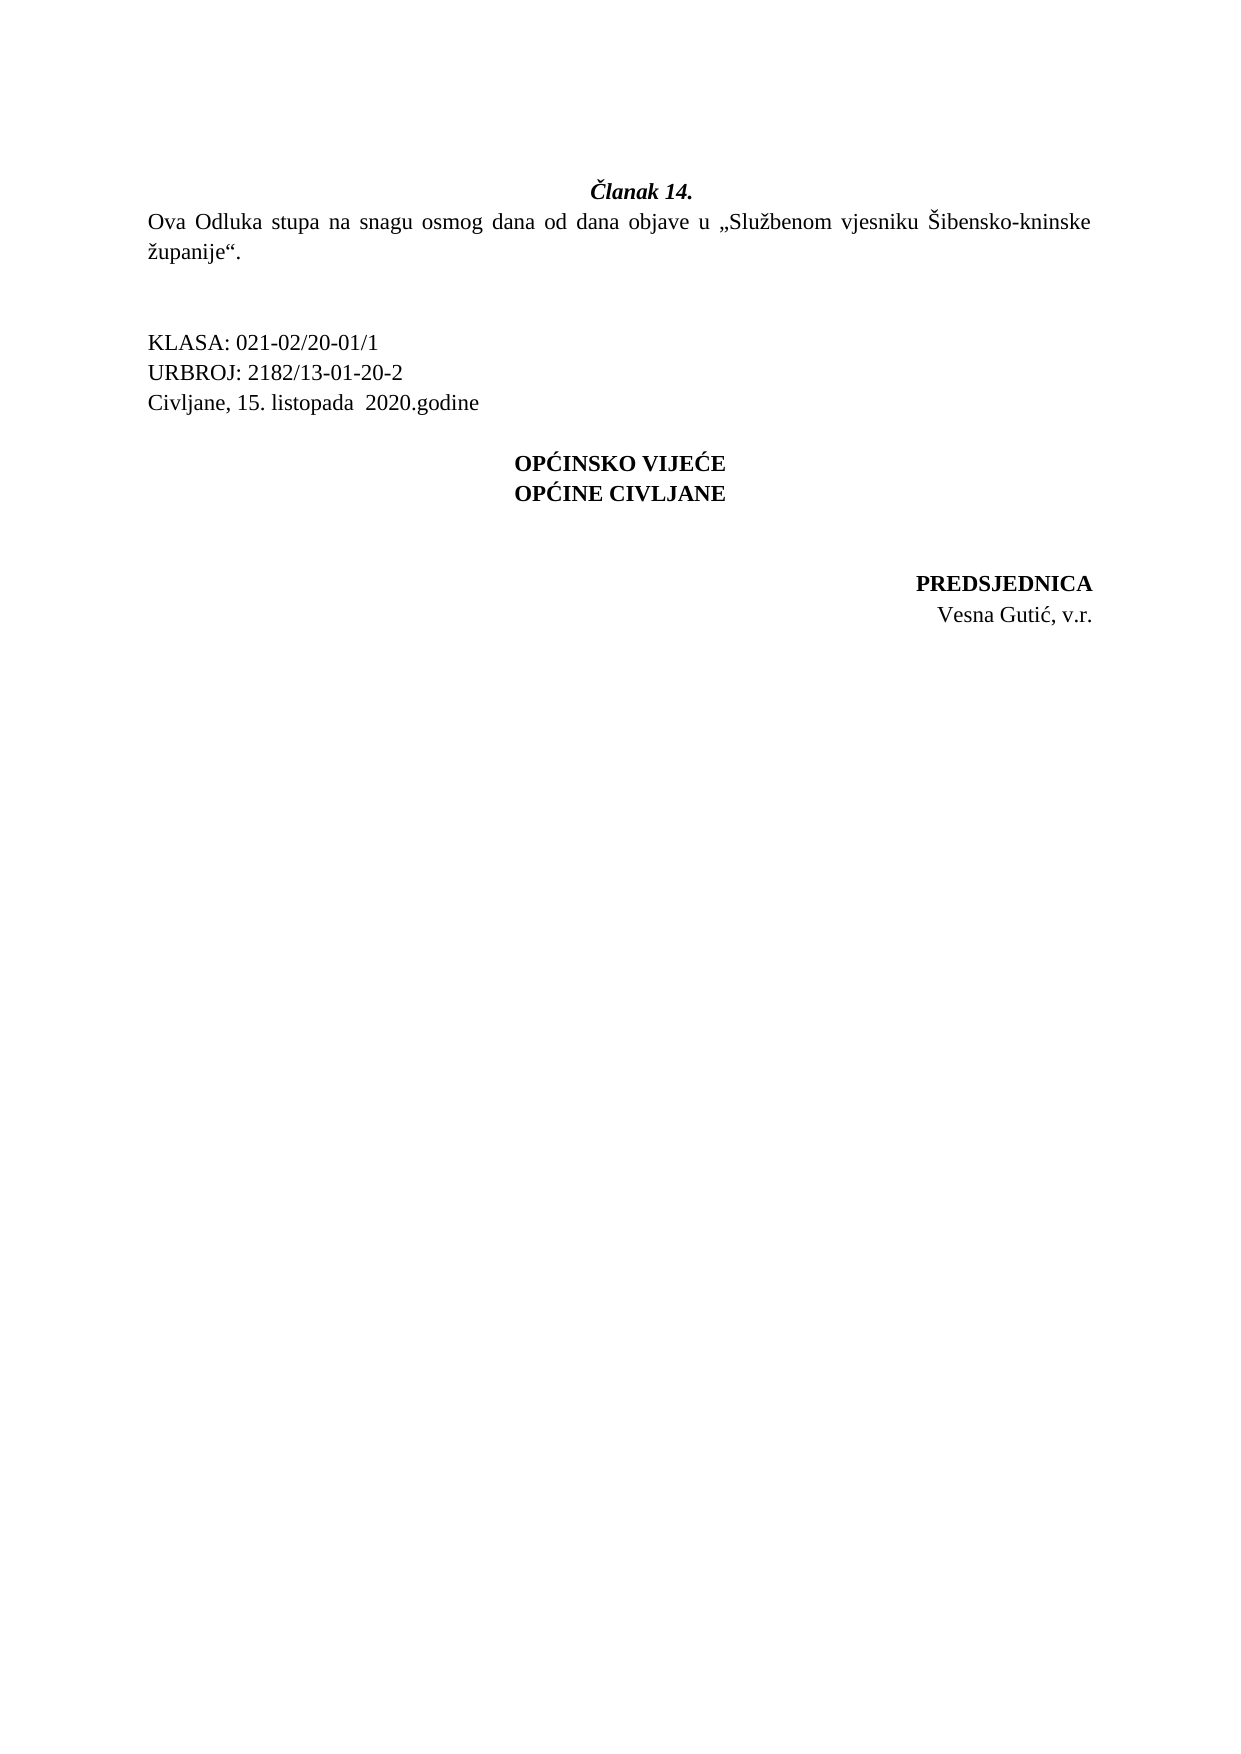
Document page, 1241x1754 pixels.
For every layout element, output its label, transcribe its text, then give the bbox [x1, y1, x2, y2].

text Članak 14. [516, 178, 1093, 204]
text OPĆINSKO VIJEĆE [148, 450, 1093, 476]
text URBROJ: 2182/13-01-20-2 [148, 359, 1093, 385]
text KLASA: 021-02/20-01/1 [148, 329, 1093, 355]
text PREDSJEDNICA [148, 571, 1093, 597]
text Ova Odluka stupa na snagu osmog dana od dana objave u „Službenom vjesniku Šibensko-kninske županije“. [148, 208, 1093, 264]
text Vesna Gutić, v.r. [148, 601, 1093, 627]
text Civljane, 15. listopada 2020.godine [148, 389, 1093, 416]
text OPĆINE CIVLJANE [148, 480, 1093, 506]
